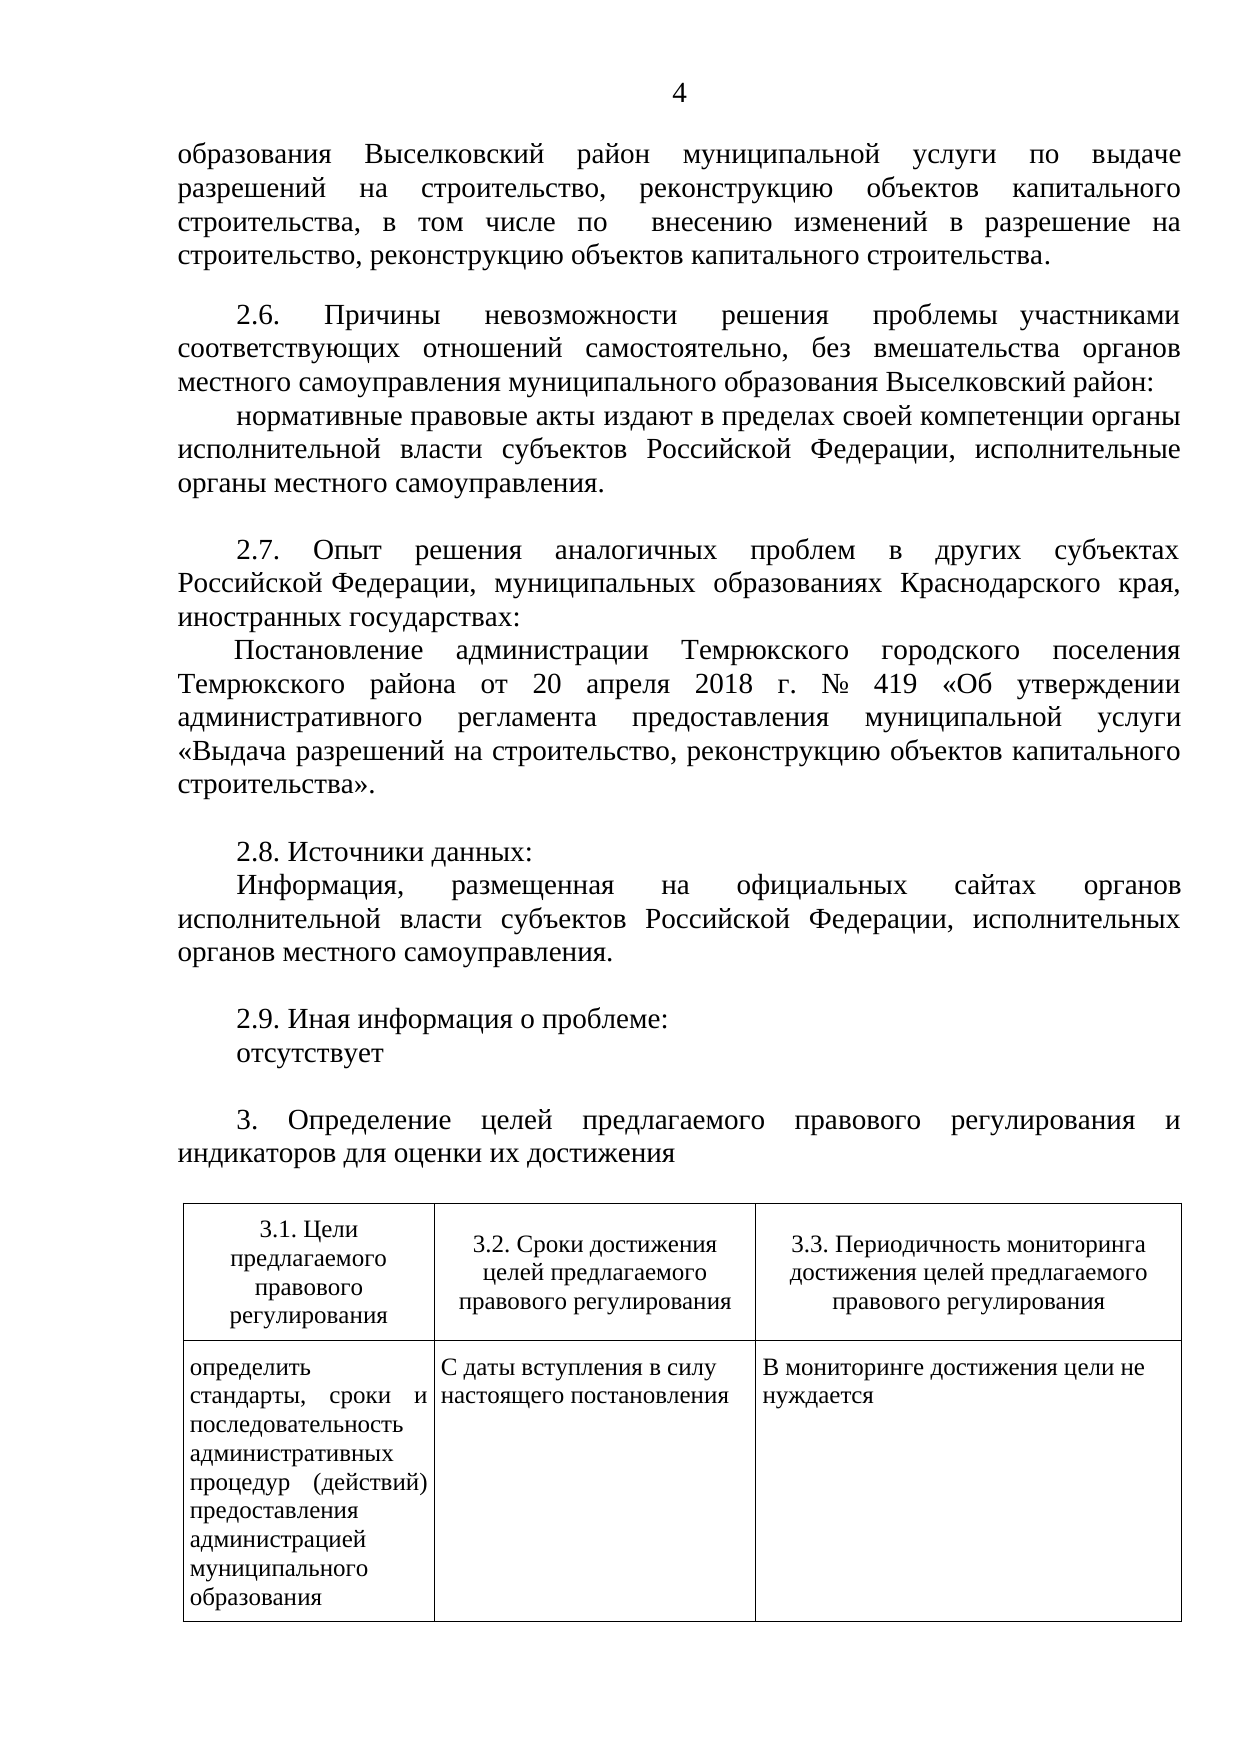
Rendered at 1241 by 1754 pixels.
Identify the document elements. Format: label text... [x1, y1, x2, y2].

text 2.6. Причины невозможности решения проблемы участниками соответствующих отношений самостоятельно, без вмешательства органов местного самоуправления муниципального образования Выселковский район: [177, 297, 1181, 398]
text 2.8. Источники данных: [177, 834, 1181, 867]
text 3. Определение целей предлагаемого правового регулирования и индикаторов для оценки их достижения [177, 1102, 1181, 1169]
text нормативные правовые акты издают в пределах своей компетенции органы исполнительной власти субъектов Российской Федерации, исполнительные органы местного самоуправления. [177, 398, 1181, 498]
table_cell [756, 1341, 1181, 1621]
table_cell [435, 1341, 755, 1621]
text Постановление администрации Темрюкского городского поселения Темрюкского района от 20 апреля . № 419 «Об утверждении административного регламента предоставления муниципальной услуги «Выдача разрешений на строительство, реконструкцию объектов капитального строительства». [177, 632, 1181, 800]
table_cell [184, 1341, 434, 1621]
table_header 3.1. Цели предлагаемого правового регулирования [184, 1204, 434, 1340]
table_header 3.2. Сроки достижения целей предлагаемого правового регулирования [435, 1204, 755, 1340]
text 2.9. Иная информация о проблеме: [177, 1001, 1181, 1035]
text отсутствует [177, 1035, 1181, 1068]
text 2.7. Опыт решения аналогичных проблем в других субъектах Российской Федерации, муниципальных образованиях Краснодарского края, иностранных государствах: [177, 532, 1181, 632]
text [177, 137, 1181, 271]
table_header 3.3. Периодичность мониторинга достижения целей предлагаемого правового регулирования [756, 1204, 1181, 1340]
text Информация, размещенная на официальных сайтах органов исполнительной власти субъектов Российской Федерации, исполнительных органов местного самоуправления. [177, 867, 1181, 968]
